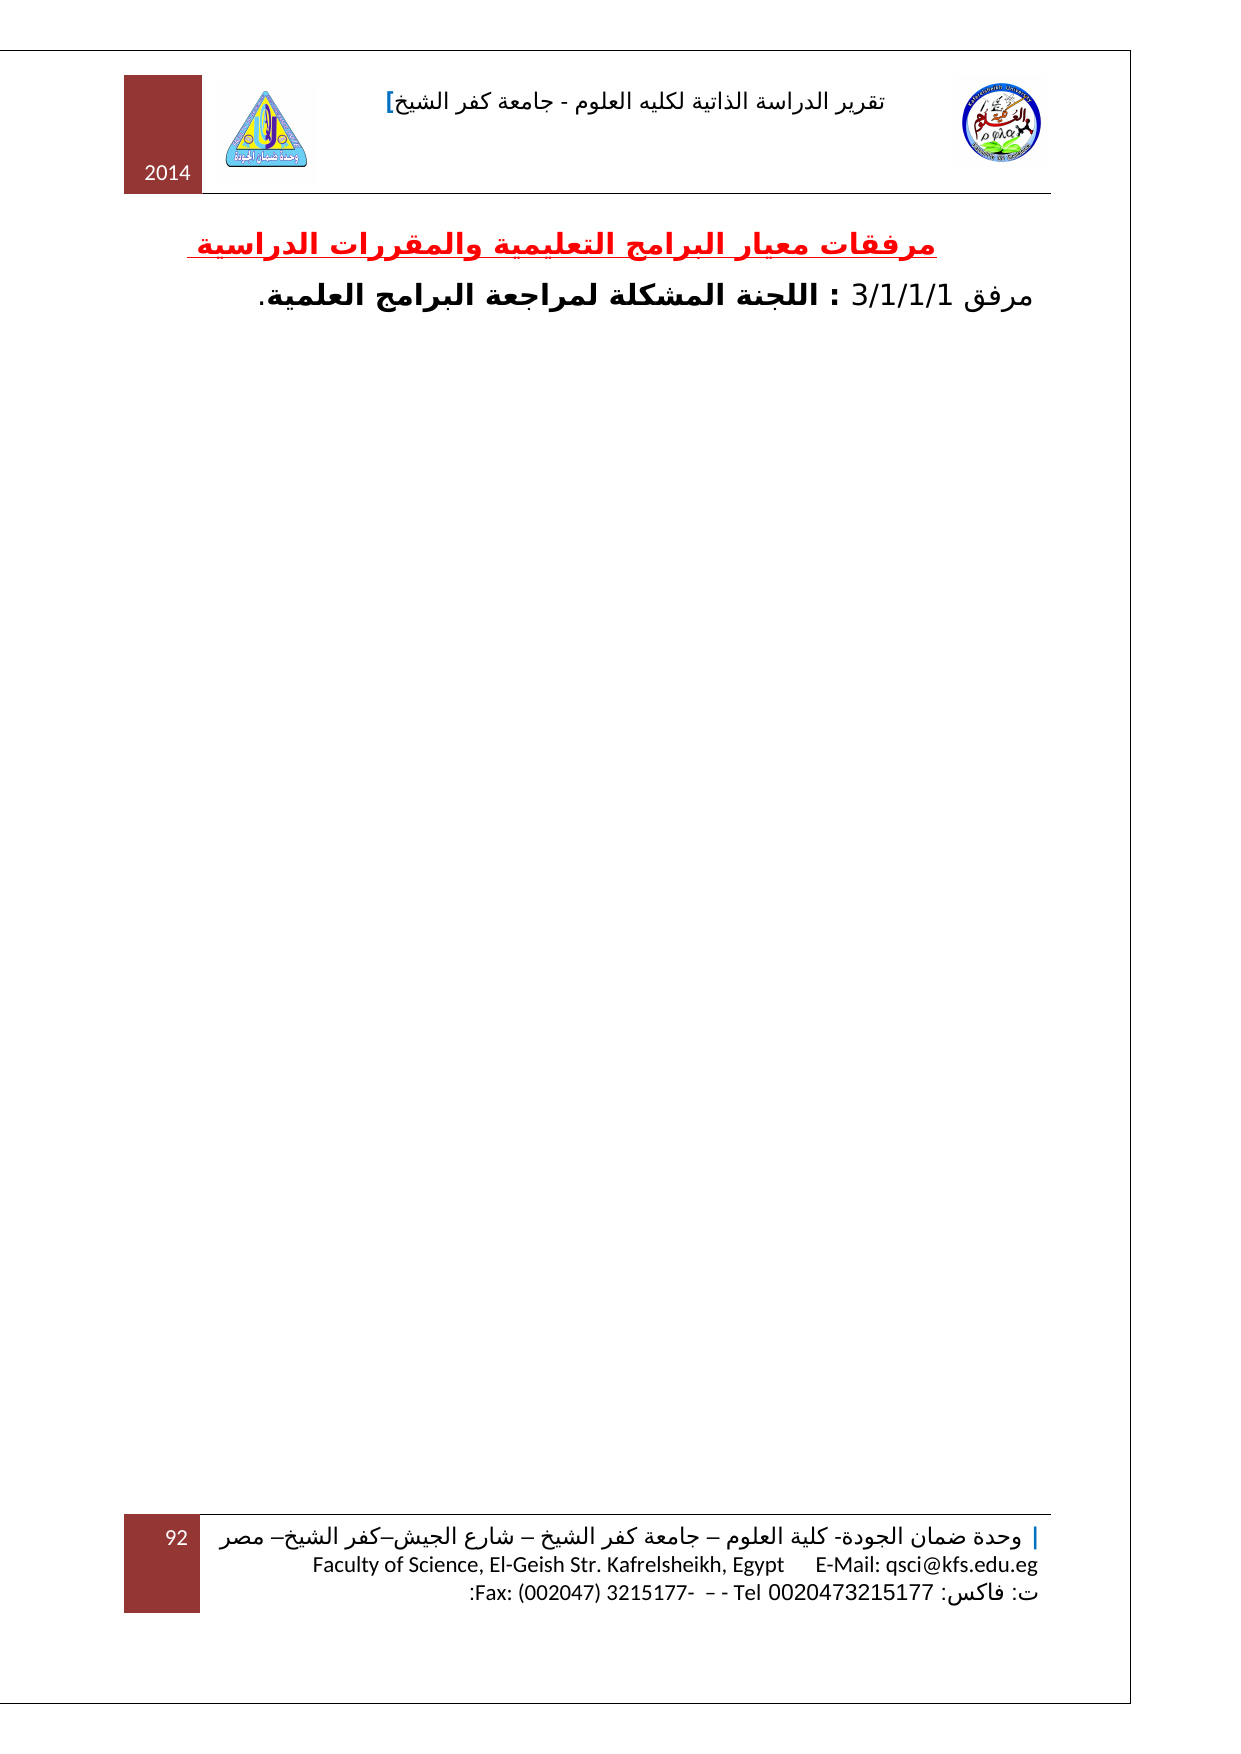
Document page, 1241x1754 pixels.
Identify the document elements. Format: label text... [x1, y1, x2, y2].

list مرفق 3/1/1/1 : اللجنة المشكلة لمراجعة البرامج العلمية. [136, 279, 1034, 313]
picture [214, 82, 318, 186]
picture [952, 75, 1047, 169]
list مرفقات معيار البرامج التعليمية والمقررات الدراسية [136, 228, 988, 262]
